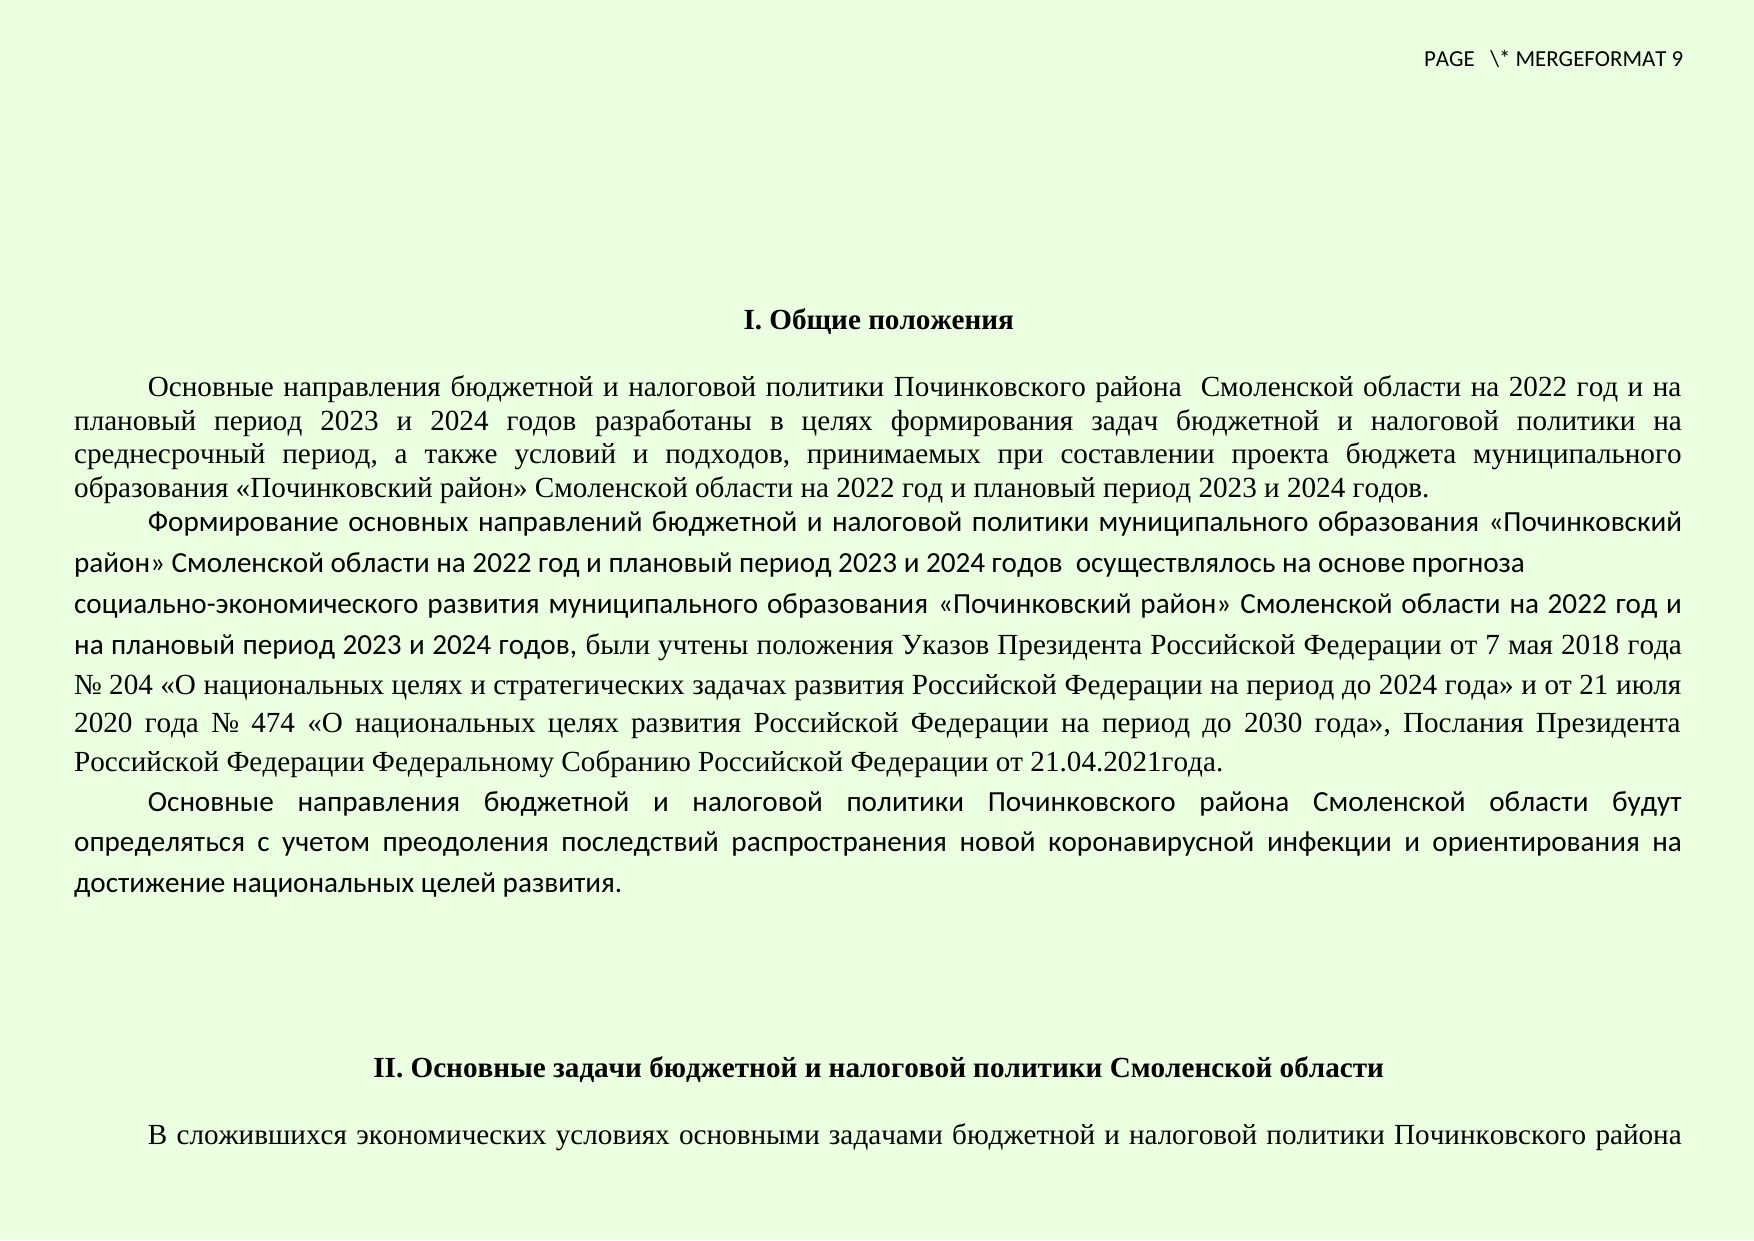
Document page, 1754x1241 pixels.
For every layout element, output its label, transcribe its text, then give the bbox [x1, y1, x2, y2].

text социально-экономического развития муниципального образования «Починковский район» Смоленской области на 2022 год и на плановый период 2023 и 2024 годов, были учтены положения Указов Президента Российской Федерации от 7 мая 2018 года № 204 «О национальных целях и стратегических задачах развития Российской Федерации на период до 2024 года» и от 21 июля 2020 года № 474 «О национальных целях развития Российской Федерации на период до 2030 года», Послания Президента Российской Федерации Федеральному Собранию Российской Федерации от 21.04.2021года. [74, 585, 1683, 778]
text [74, 1117, 1683, 1150]
text I. Общие положения [74, 302, 1683, 336]
text Основные направления бюджетной и налоговой политики Починковского района Смоленской области на 2022 год и на плановый период 2023 и 2024 годов разработаны в целях формирования задач бюджетной и налоговой политики на среднесрочный период, а также условий и подходов, принимаемых при составлении проекта бюджета муниципального образования «Починковский район» Смоленской области на 2022 год и плановый период 2023 и 2024 годов. [74, 369, 1683, 503]
text Формирование основных направлений бюджетной и налоговой политики муниципального образования «Починковский район» Смоленской области на 2022 год и плановый период 2023 и 2024 годов осуществлялось на основе прогноза [74, 503, 1683, 580]
text Основные направления бюджетной и налоговой политики Починковского района Смоленской области будут определяться с учетом преодоления последствий распространения новой коронавирусной инфекции и ориентирования на достижение национальных целей развития. [74, 783, 1683, 900]
text II. Основные задачи бюджетной и налоговой политики Смоленской области [74, 1050, 1683, 1083]
